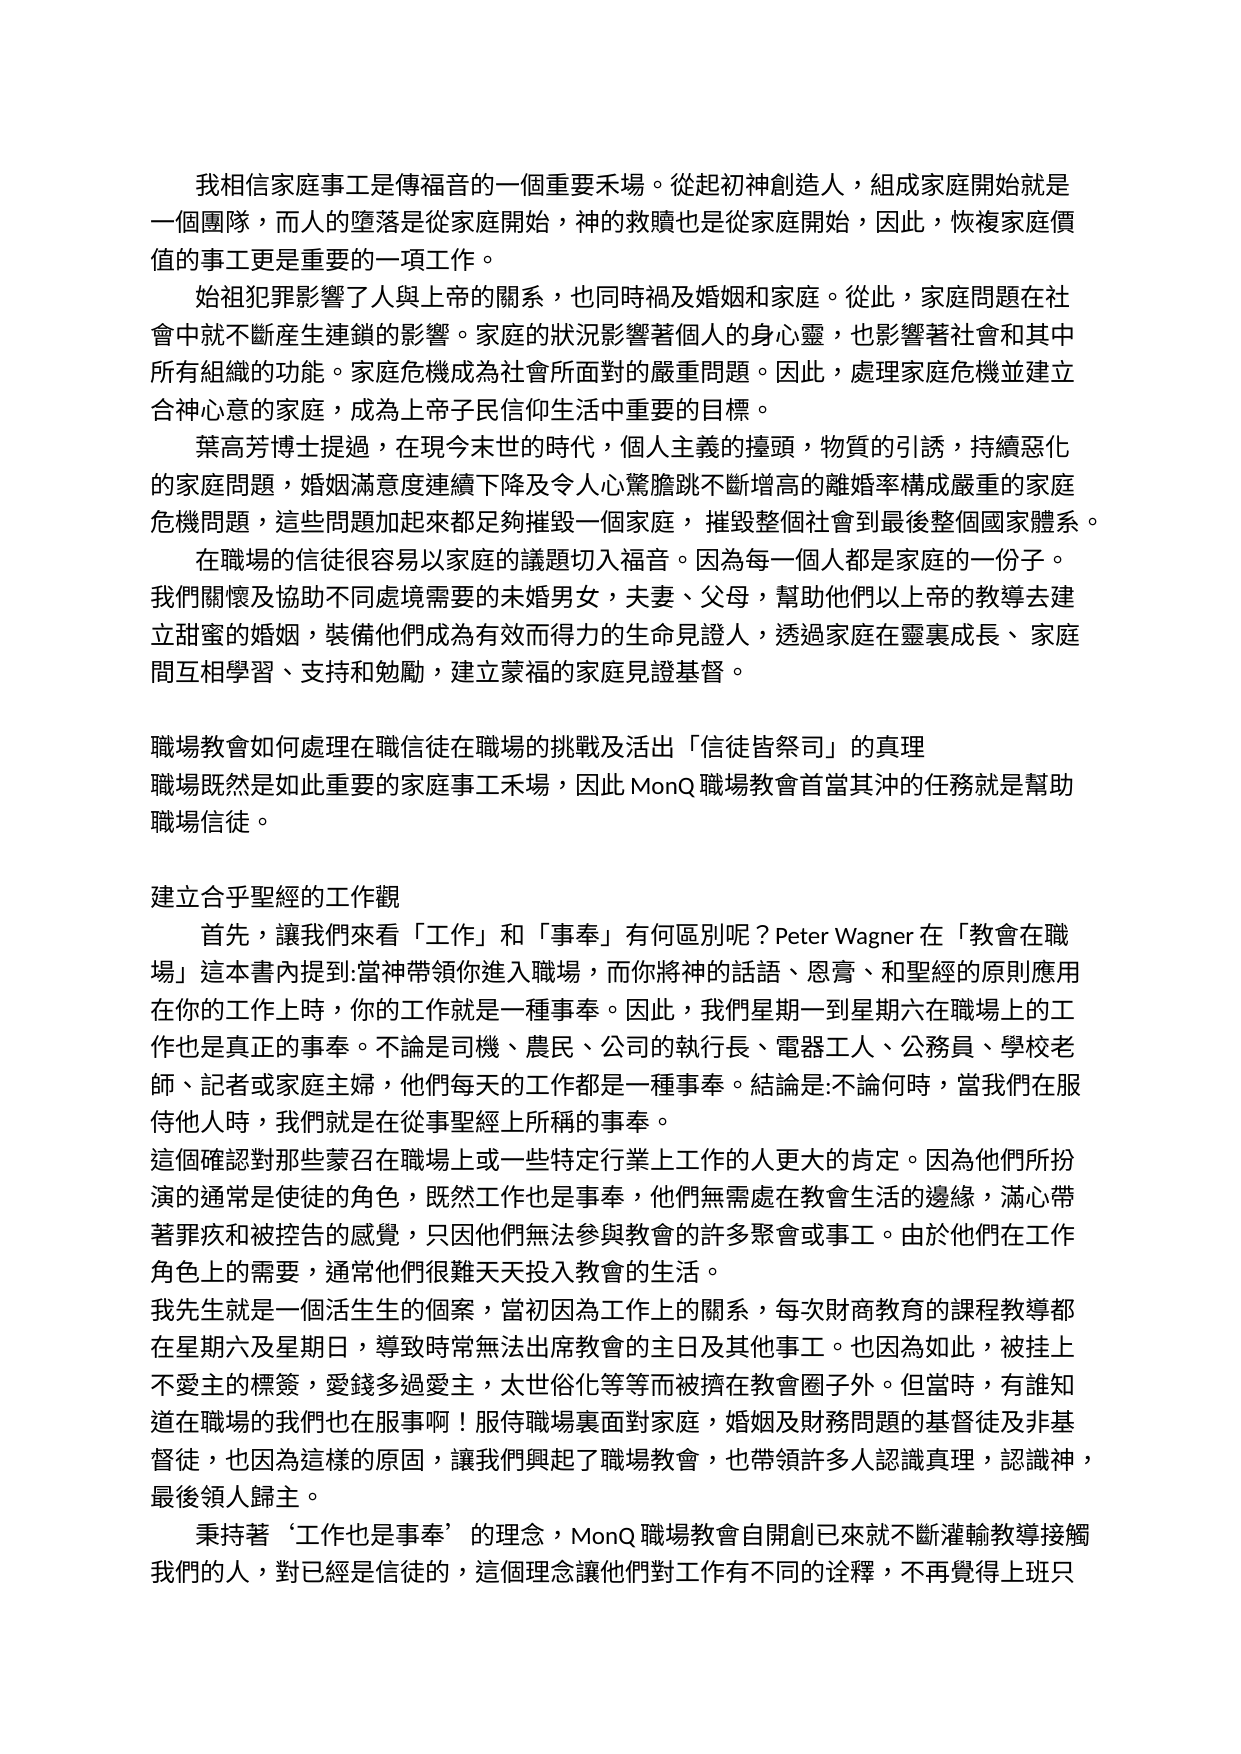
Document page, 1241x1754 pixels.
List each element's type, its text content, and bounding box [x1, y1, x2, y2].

text 葉高芳博士提過，在現今末世的時代，個人主義的擡頭，物質的引誘，持續惡化的家庭問題，婚姻滿意度連續下降及令人心驚膽跳不斷增高的離婚率構成嚴重的家庭危機問題，這些問題加起來都足夠摧毀一個家庭， 摧毀整個社會到最後整個國家體系。 [150, 427, 1090, 539]
text 在職場的信徒很容易以家庭的議題切入福音。因為每一個人都是家庭的一份子。我們關懷及協助不同處境需要的未婚男女，夫妻、父母，幫助他們以上帝的教導去建立甜蜜的婚姻，裝備他們成為有效而得力的生命見證人，透過家庭在靈裏成長、 家庭間互相學習、支持和勉勵，建立蒙福的家庭見證基督。 [150, 539, 1090, 689]
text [150, 1514, 1090, 1589]
text 始祖犯罪影響了人與上帝的關系，也同時禍及婚姻和家庭。從此，家庭問題在社會中就不斷産生連鎖的影響。家庭的狀況影響著個人的身心靈，也影響著社會和其中所有組織的功能。家庭危機成為社會所面對的嚴重問題。因此，處理家庭危機並建立合神心意的家庭，成為上帝子民信仰生活中重要的目標。 [150, 277, 1090, 427]
text 職場既然是如此重要的家庭事工禾場，因此MonQ職場教會首當其沖的任務就是幫助職場信徒。 [150, 764, 1090, 839]
text 我相信家庭事工是傳福音的一個重要禾場。從起初神創造人，組成家庭開始就是一個團隊，而人的墮落是從家庭開始，神的救贖也是從家庭開始，因此，恢複家庭價值的事工更是重要的一項工作。 [150, 164, 1090, 277]
text 這個確認對那些蒙召在職場上或一些特定行業上工作的人更大的肯定。因為他們所扮演的通常是使徒的角色，既然工作也是事奉，他們無需處在教會生活的邊緣，滿心帶著罪疚和被控告的感覺，只因他們無法參與教會的許多聚會或事工。由於他們在工作角色上的需要，通常他們很難天天投入教會的生活。 [150, 1139, 1090, 1289]
text 建立合乎聖經的工作觀 [150, 877, 1090, 914]
text 首先，讓我們來看「工作」和「事奉」有何區別呢？Peter Wagner在「教會在職場」這本書內提到:當神帶領你進入職場，而你將神的話語、恩膏、和聖經的原則應用在你的工作上時，你的工作就是一種事奉。因此，我們星期一到星期六在職場上的工作也是真正的事奉。不論是司機、農民、公司的執行長、電器工人、公務員、學校老師、記者或家庭主婦，他們每天的工作都是一種事奉。結論是:不論何時，當我們在服侍他人時，我們就是在從事聖經上所稱的事奉。 [150, 914, 1090, 1139]
text 我先生就是一個活生生的個案，當初因為工作上的關系，每次財商教育的課程教導都在星期六及星期日，導致時常無法出席教會的主日及其他事工。也因為如此，被挂上不愛主的標簽，愛錢多過愛主，太世俗化等等而被擠在教會圈子外。但當時，有誰知道在職場的我們也在服事啊！服侍職場裏面對家庭，婚姻及財務問題的基督徒及非基督徒，也因為這樣的原固，讓我們興起了職場教會，也帶領許多人認識真理，認識神，最後領人歸主。 [150, 1289, 1090, 1514]
text 職場教會如何處理在職信徒在職場的挑戰及活出「信徒皆祭司」的真理 [150, 727, 1090, 764]
